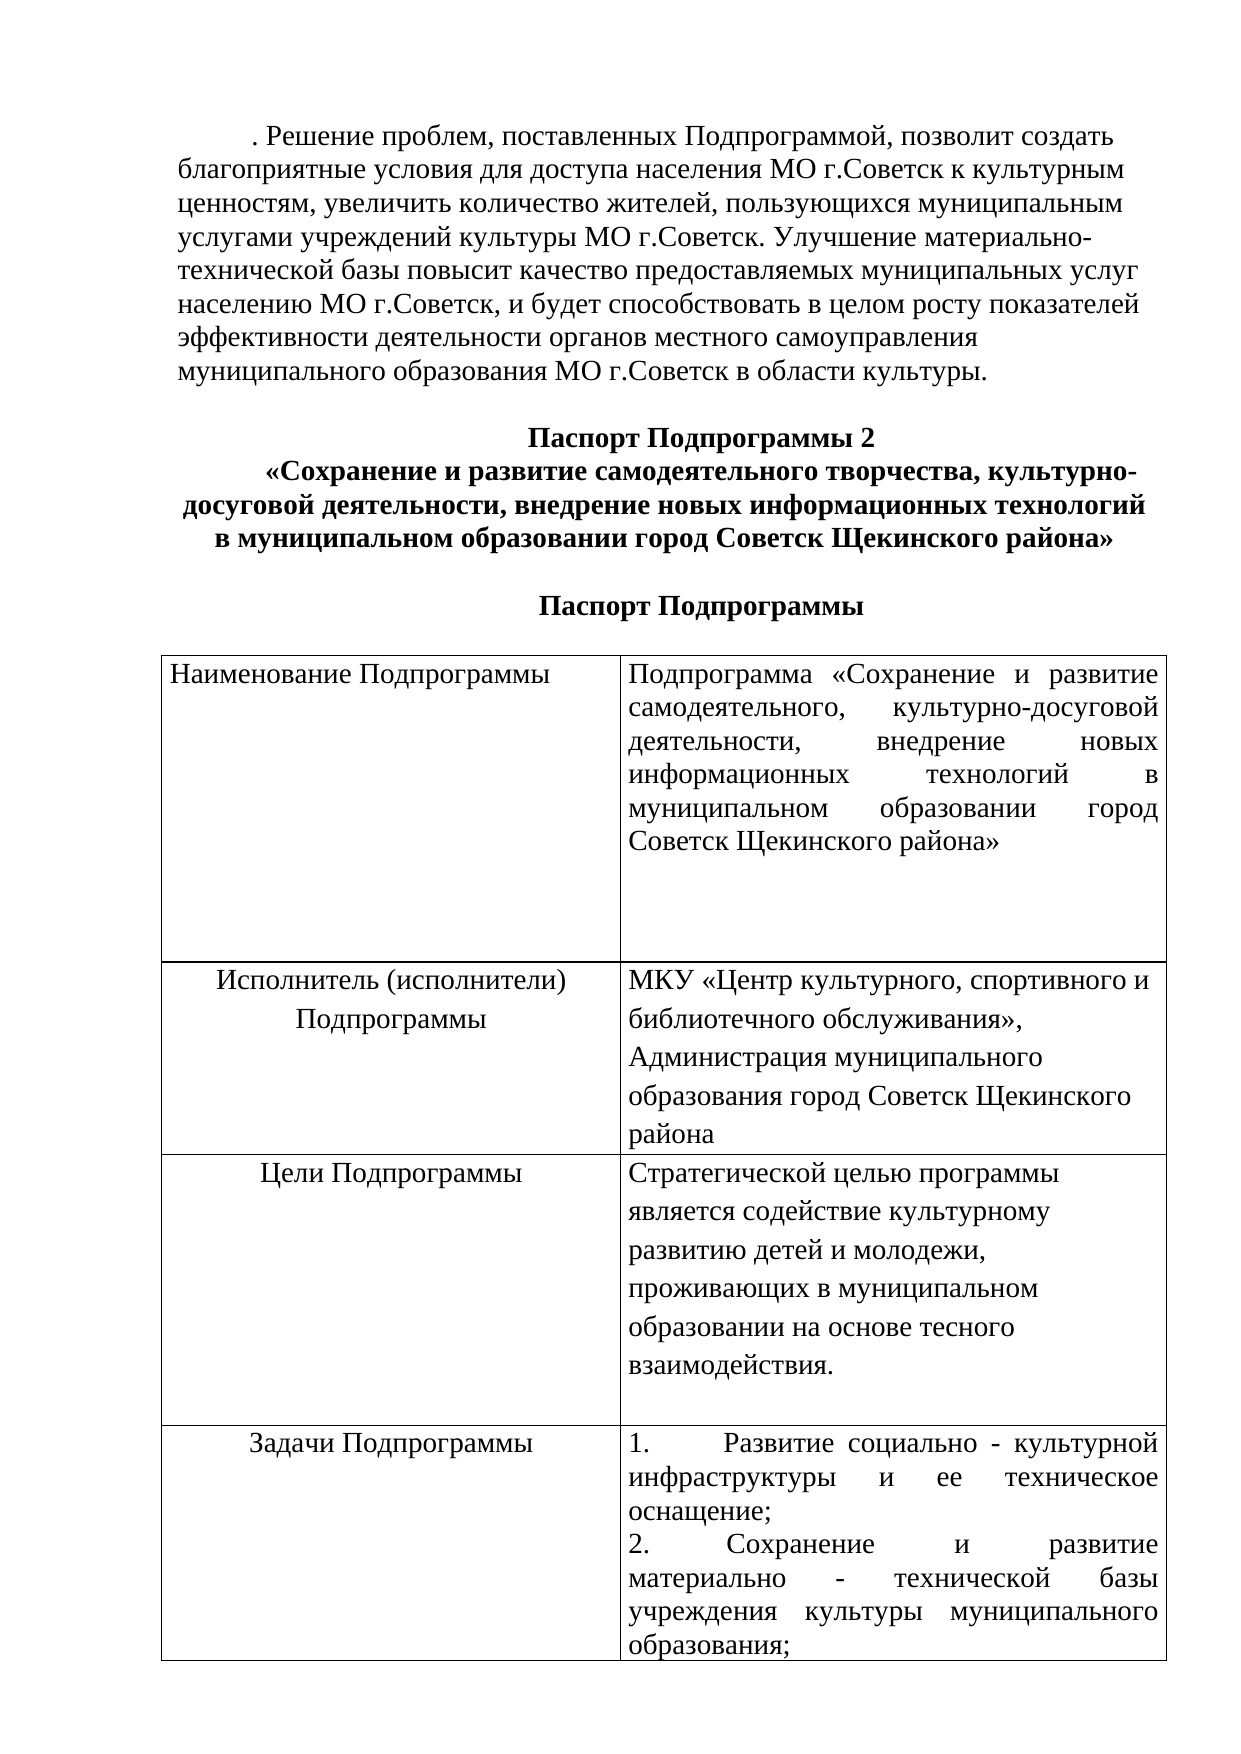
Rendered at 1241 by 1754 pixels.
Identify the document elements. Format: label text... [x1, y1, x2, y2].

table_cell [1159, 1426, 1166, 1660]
table_cell Стратегической целью программы является содействие культурному развитию детей и молодежи, проживающих в муниципальном образовании на основе тесного взаимодействия. [621, 1155, 1166, 1424]
table_cell Задачи Подпрограммы [162, 1426, 620, 1660]
text . Решение проблем, поставленных Подпрограммой, позволит создать благоприятные условия для доступа населения МО г.Советск к культурным ценностям, увеличить количество жителей, пользующихся муниципальным услугами учреждений культуры МО г.Советск. Улучшение материально-технической базы повысит качество предоставляемых муниципальных услуг населению МО г.Советск, и будет способствовать в целом росту показателей эффективности деятельности органов местного самоуправления муниципального образования МО г.Советск в области культуры. [177, 118, 1152, 386]
text «Сохранение и развитие самодеятельного творчества, культурно-досуговой деятельности, внедрение новых информационных технологий в муниципальном образовании город Советск Щекинского района» [177, 453, 1152, 554]
table_cell Цели Подпрограммы [162, 1155, 620, 1424]
table_header Подпрограмма «Сохранение и развитие самодеятельного, культурно-досуговой деятельности, внедрение новых информационных технологий в муниципальном образовании город Советск Щекинского района» [621, 656, 1166, 961]
text Паспорт Подпрограммы [177, 588, 1152, 621]
table_cell МКУ «Центр культурного, спортивного и библиотечного обслуживания», Администрация муниципального образования город Советск Щекинского района [621, 963, 1166, 1154]
text Паспорт Подпрограммы 2 [177, 420, 1152, 453]
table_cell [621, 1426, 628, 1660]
table_header Наименование Подпрограммы [162, 656, 620, 961]
table_cell Исполнитель (исполнители) Подпрограммы [162, 963, 620, 1154]
